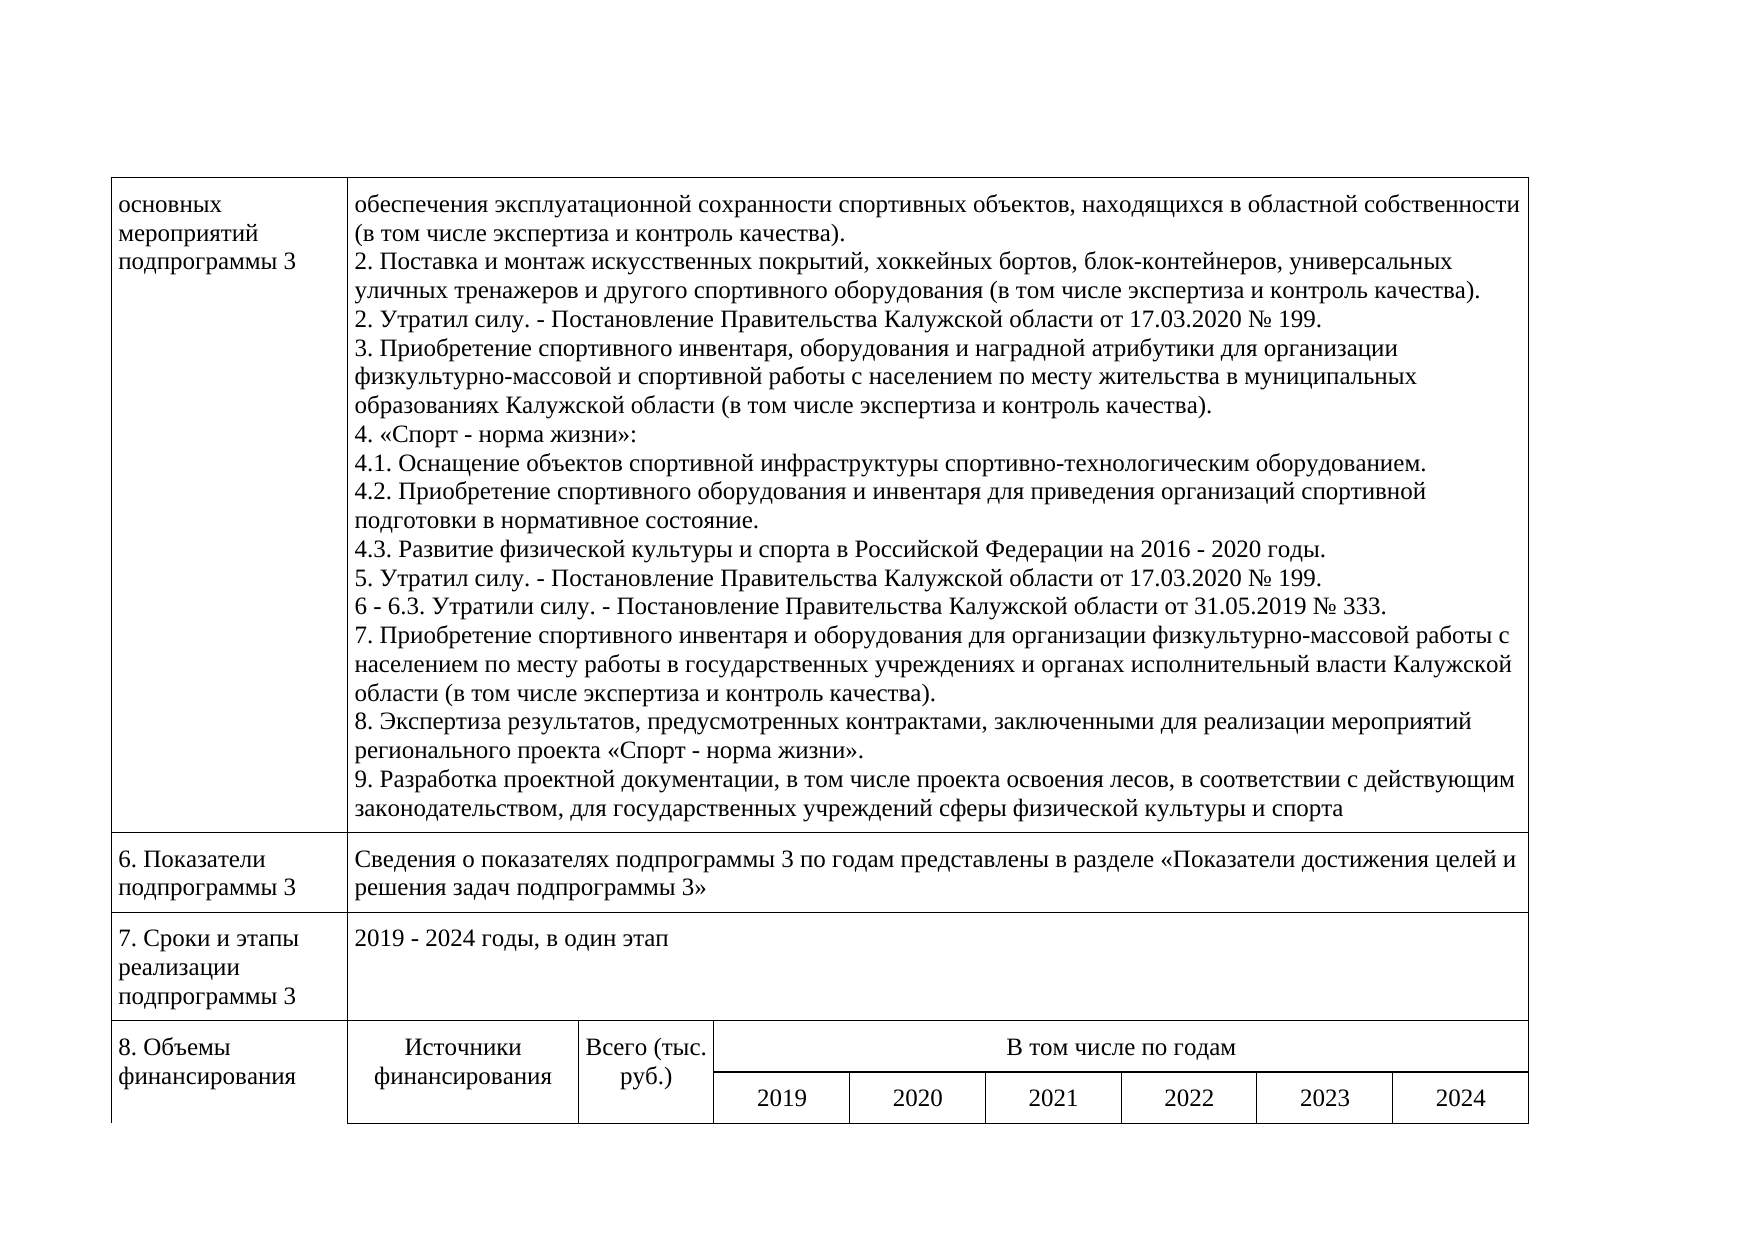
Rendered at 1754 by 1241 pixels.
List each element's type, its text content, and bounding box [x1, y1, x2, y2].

table_cell 2019 - 2024 годы, в один этап [348, 913, 1528, 1020]
table_cell Всего (тыс. руб.) [579, 1021, 713, 1122]
table_cell 6. Показатели подпрограммы 3 [112, 833, 347, 912]
table_cell Источники финансирования [348, 1021, 578, 1122]
table_cell 2024 [1393, 1073, 1528, 1122]
table_cell Сведения о показателях подпрограммы 3 по годам представлены в разделе «Показатели достижения целей и решения задач подпрограммы 3» [348, 833, 1528, 912]
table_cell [112, 178, 347, 832]
table_cell 2023 [1257, 1073, 1392, 1122]
table_cell В том числе по годам [714, 1021, 1528, 1071]
table_cell 2021 [986, 1073, 1121, 1122]
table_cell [348, 178, 1528, 832]
table_cell 2020 [850, 1073, 985, 1122]
table_cell 2019 [714, 1073, 849, 1122]
table_cell 7. Сроки и этапы реализации подпрограммы 3 [112, 913, 347, 1020]
table_cell 8. Объемы финансирования подпрограммы 3 за счет бюджетных ассигнований [112, 1021, 347, 1122]
table_cell 2022 [1122, 1073, 1256, 1122]
